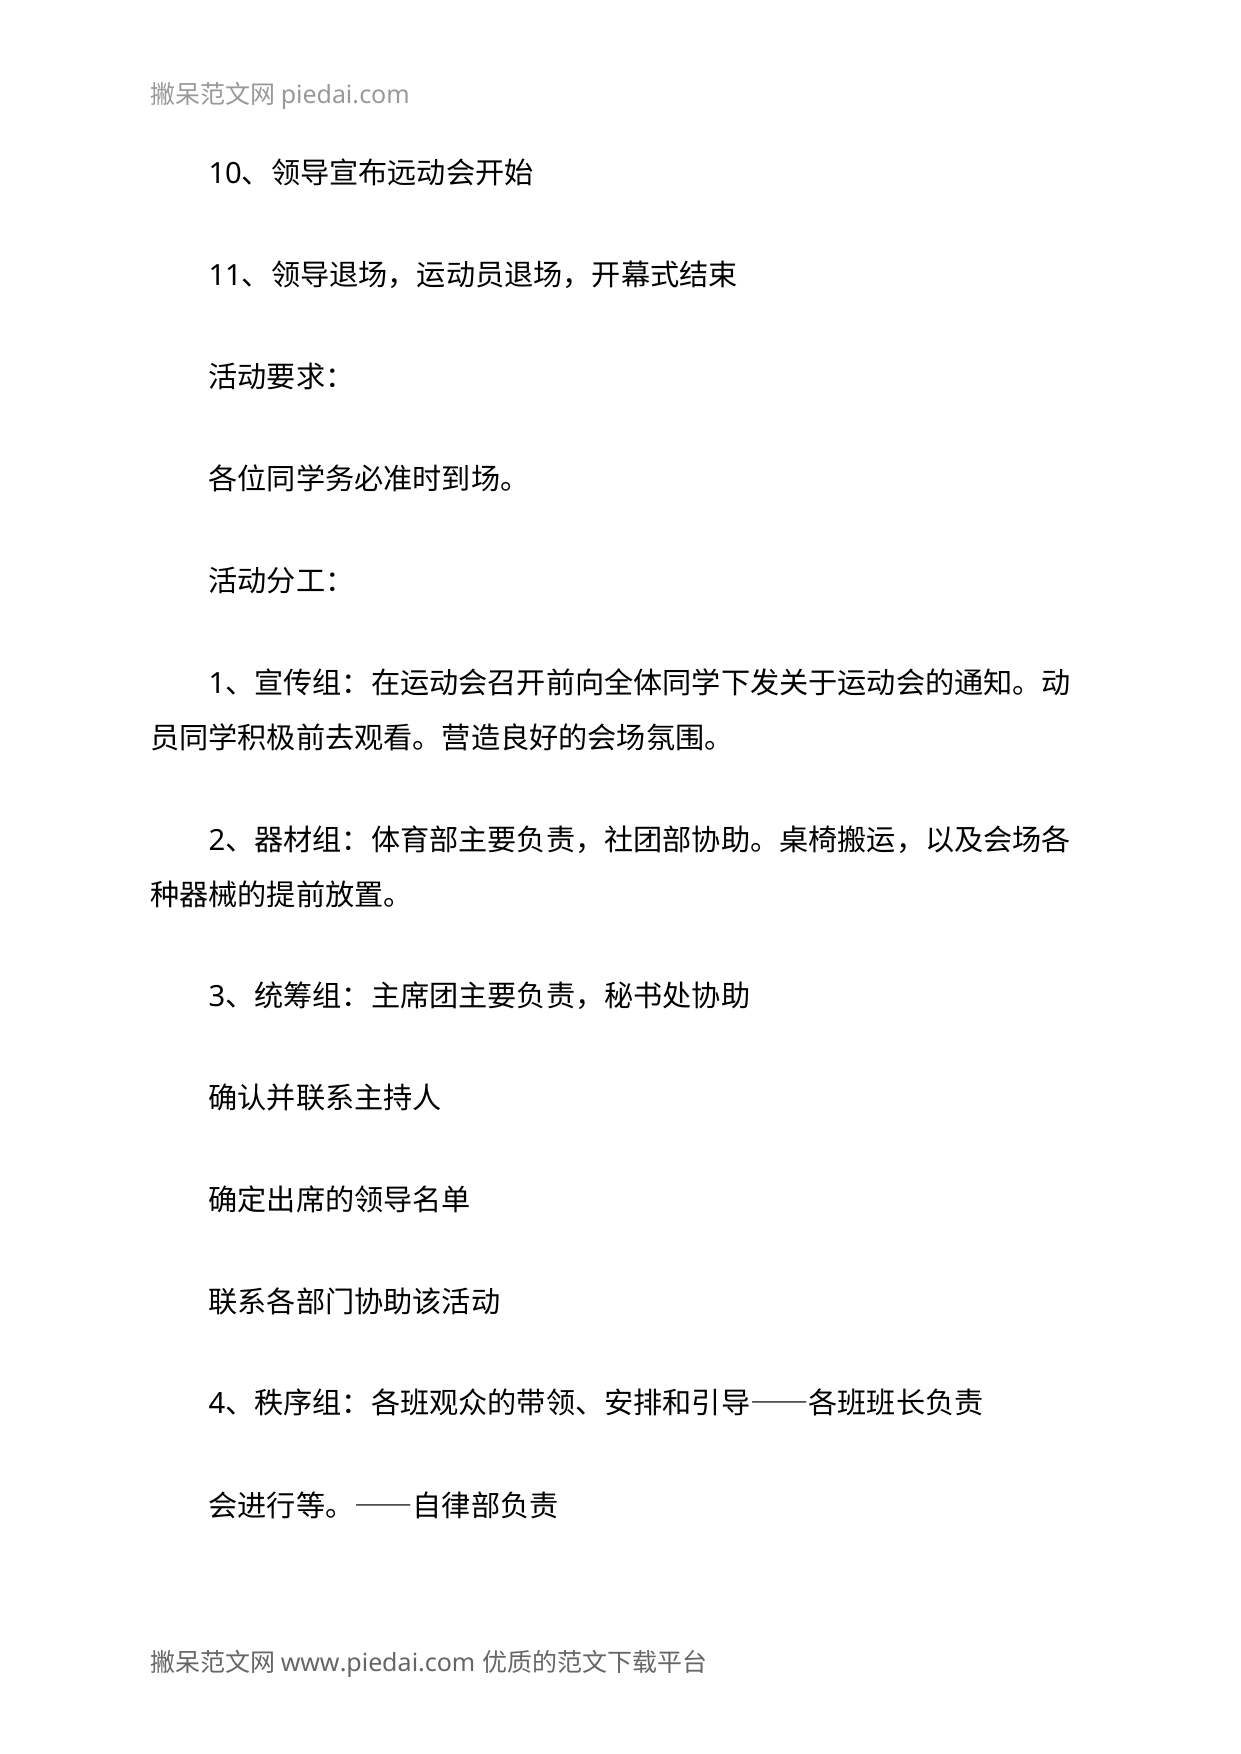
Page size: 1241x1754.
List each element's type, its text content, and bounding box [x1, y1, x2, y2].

text 4、秩序组：各班观众的带领、安排和引导——各班班长负责 [150, 1380, 1090, 1422]
text 活动要求： [150, 354, 1090, 396]
text 活动分工： [150, 557, 1090, 600]
text 各位同学务必准时到场。 [150, 456, 1090, 498]
text 确认并联系主持人 [150, 1075, 1090, 1117]
text 3、统筹组：主席团主要负责，秘书处协助 [150, 973, 1090, 1015]
text 10、领导宣布远动会开始 [150, 150, 1090, 192]
text 1、宣传组：在运动会召开前向全体同学下发关于运动会的通知。动员同学积极前去观看。营造良好的会场氛围。 [150, 659, 1090, 757]
text 联系各部门协助该活动 [150, 1278, 1090, 1321]
text 确定出席的领导名单 [150, 1177, 1090, 1219]
text 2、器材组：体育部主要负责，社团部协助。桌椅搬运，以及会场各种器械的提前放置。 [150, 816, 1090, 913]
text 11、领导退场，运动员退场，开幕式结束 [150, 252, 1090, 294]
text 会进行等。——自律部负责 [150, 1482, 1090, 1524]
